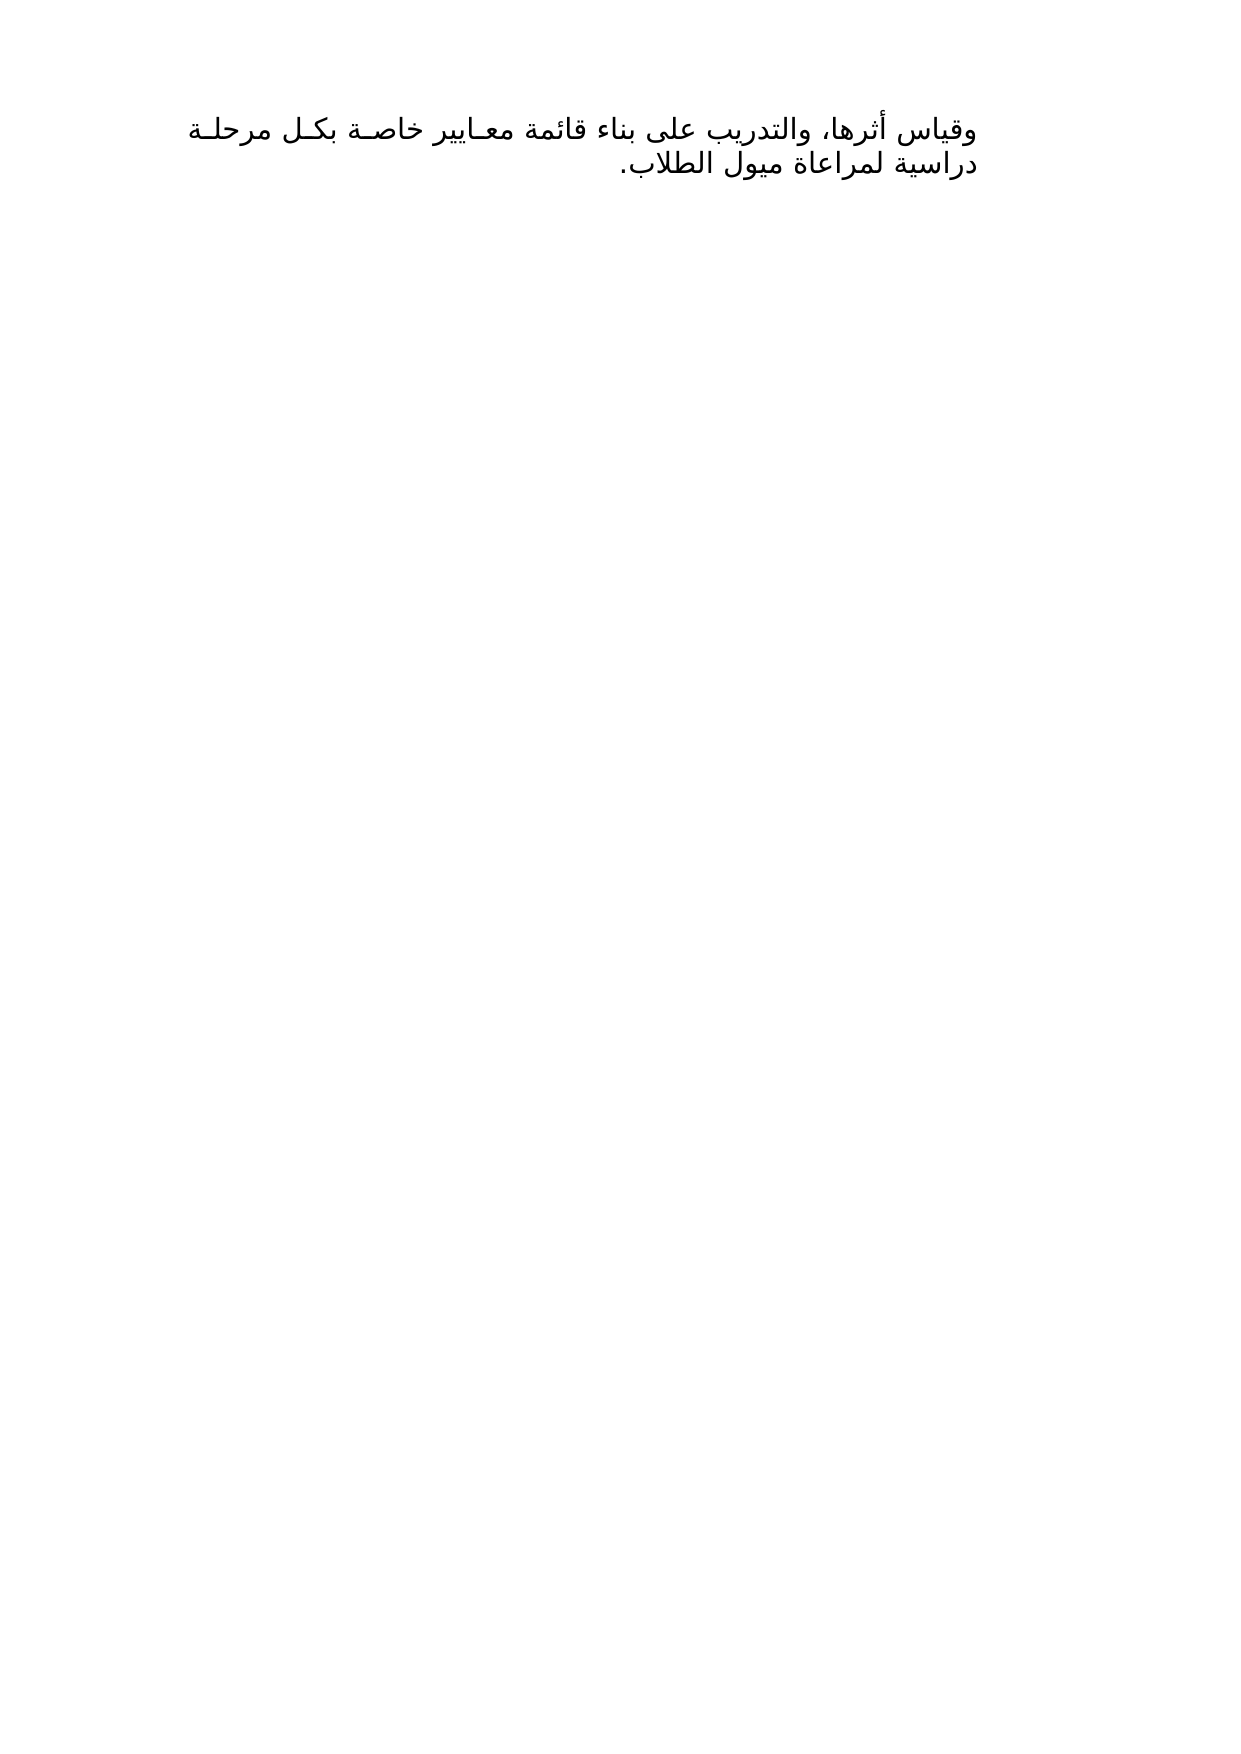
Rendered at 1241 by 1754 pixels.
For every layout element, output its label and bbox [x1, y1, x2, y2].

list [187, 112, 1016, 180]
